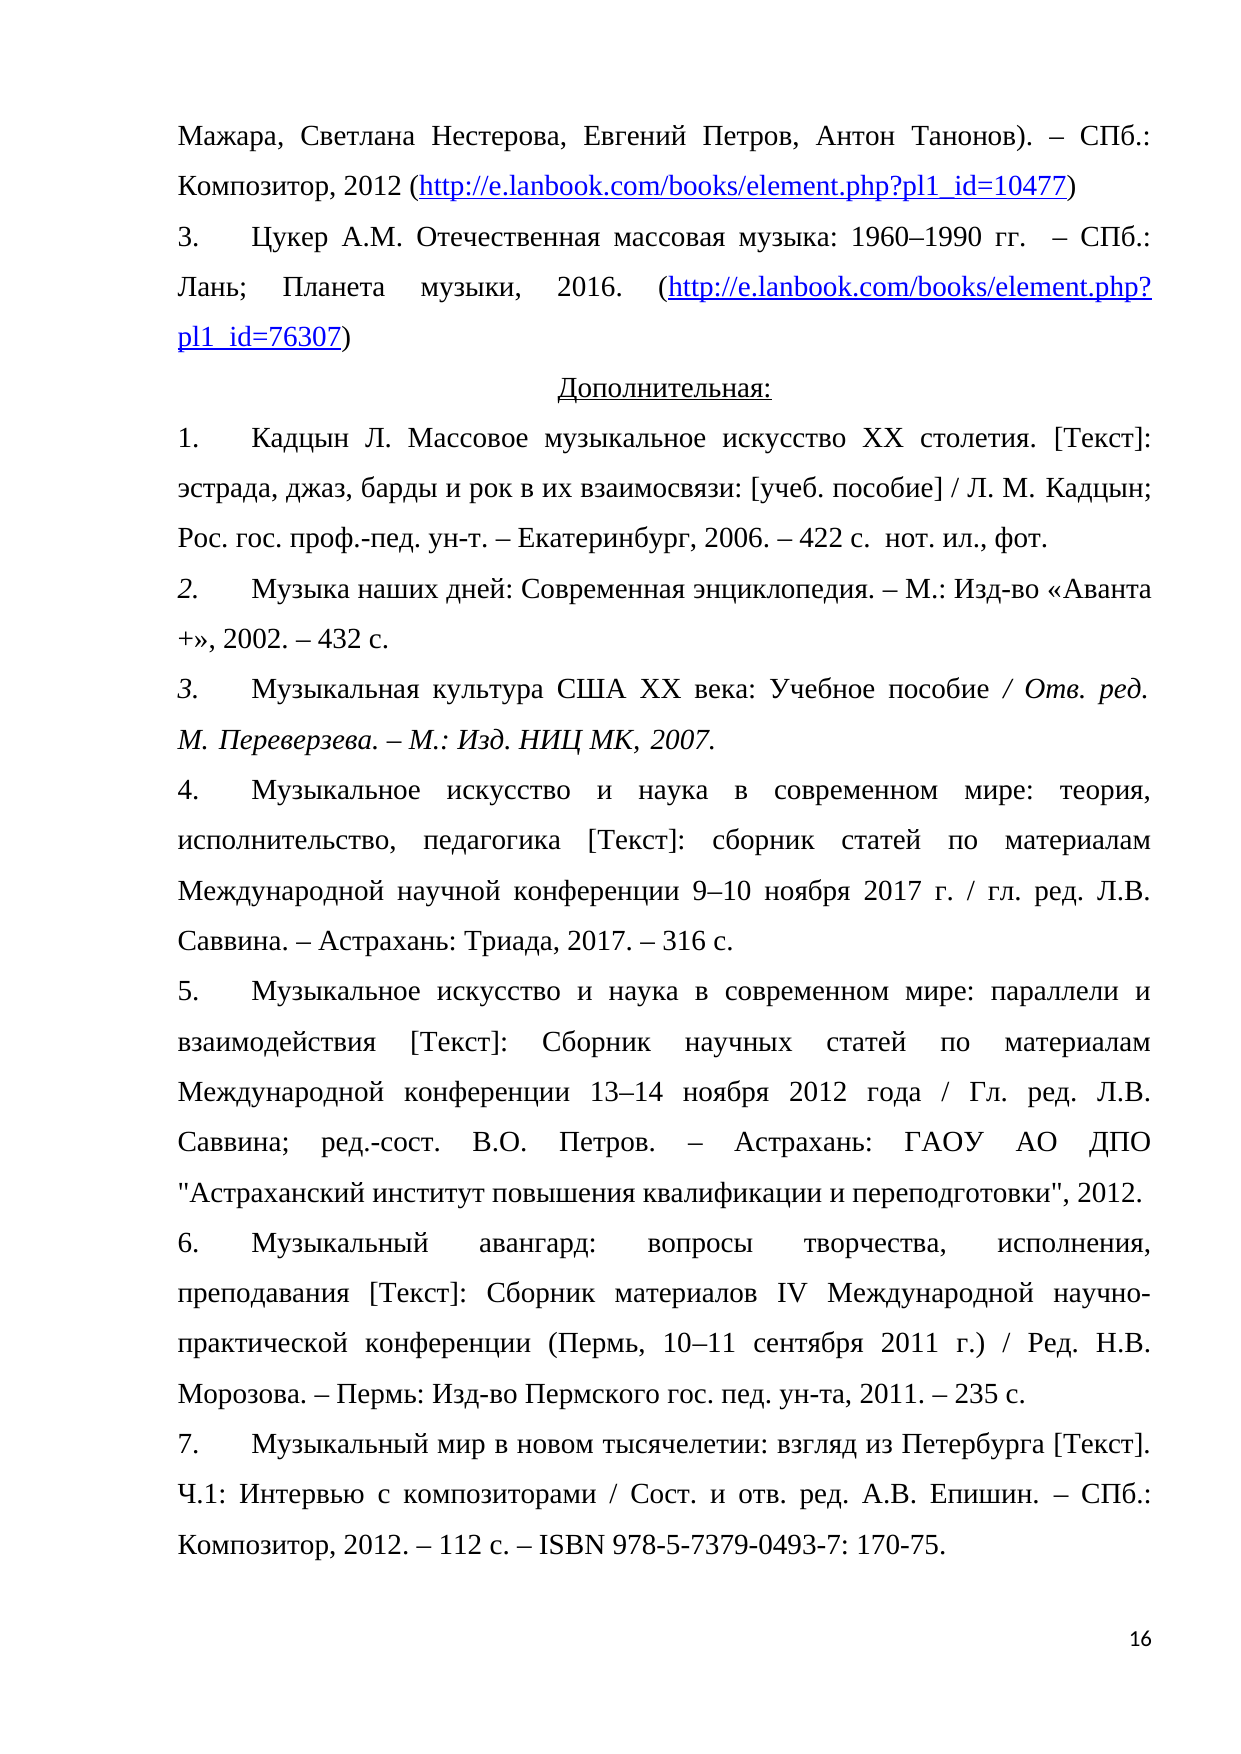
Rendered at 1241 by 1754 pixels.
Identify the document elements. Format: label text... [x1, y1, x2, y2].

list Музыка наших дней: Современная энциклопедия. – М.: Изд-во «Аванта +», 2002. – 432 с. [177, 571, 1152, 655]
list Музыкальная культура США ХХ века: Учебное пособие / Отв. ред. М. Переверзева. – М.: Изд. НИЦ МК, 2007. [177, 672, 1152, 755]
list Кадцын Л. Массовое музыкальное искусство ХХ столетия. [Текст]: эстрада, джаз, барды и рок в их взаимосвязи: [учеб. пособие] / Л. М. Кадцын; Рос. гос. проф.-пед. ун-т. – Екатеринбург, 2006. – 422 с. нот. ил., фот. [177, 420, 1152, 554]
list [177, 118, 1152, 202]
list Цукер А.М. Отечественная массовая музыка: 1960–1990 гг. – СПб.: Лань; Планета музыки, 2016. (http://e.lanbook.com/books/element.php?pl1_id=76307) [177, 219, 1152, 353]
list Музыкальный мир в новом тысячелетии: взгляд из Петербурга [Текст]. Ч.1: Интервью с композиторами / Сост. и отв. ред. А.В. Епишин. – СПб.: Композитор, 2012. – 112 с. – ISBN 978-5-7379-0493-7: 170-75. [177, 1426, 1152, 1560]
text Дополнительная: [177, 370, 1152, 403]
list Музыкальный авангард: вопросы творчества, исполнения, преподавания [Текст]: Сборник материалов IV Международной научно-практической конференции (Пермь, 10–11 сентября 2011 г.) / Ред. Н.В. Морозова. – Пермь: Изд-во Пермского гос. пед. ун-та, 2011. – 235 с. [177, 1225, 1152, 1409]
list Музыкальное искусство и наука в современном мире: теория, исполнительство, педагогика [Текст]: сборник статей по материалам Международной научной конференции 9–10 ноября 2017 г. / гл. ред. Л.В. Саввина. – Астрахань: Триада, 2017. – 316 с. [177, 772, 1152, 957]
list Музыкальное искусство и наука в современном мире: параллели и взаимодействия [Текст]: Сборник научных статей по материалам Международной конференции 13–14 ноября 2012 года / Гл. ред. Л.В. Саввина; ред.-сост. В.О. Петров. – Астрахань: ГАОУ АО ДПО "Астраханский институт повышения квалификации и переподготовки", 2012. [177, 973, 1152, 1208]
